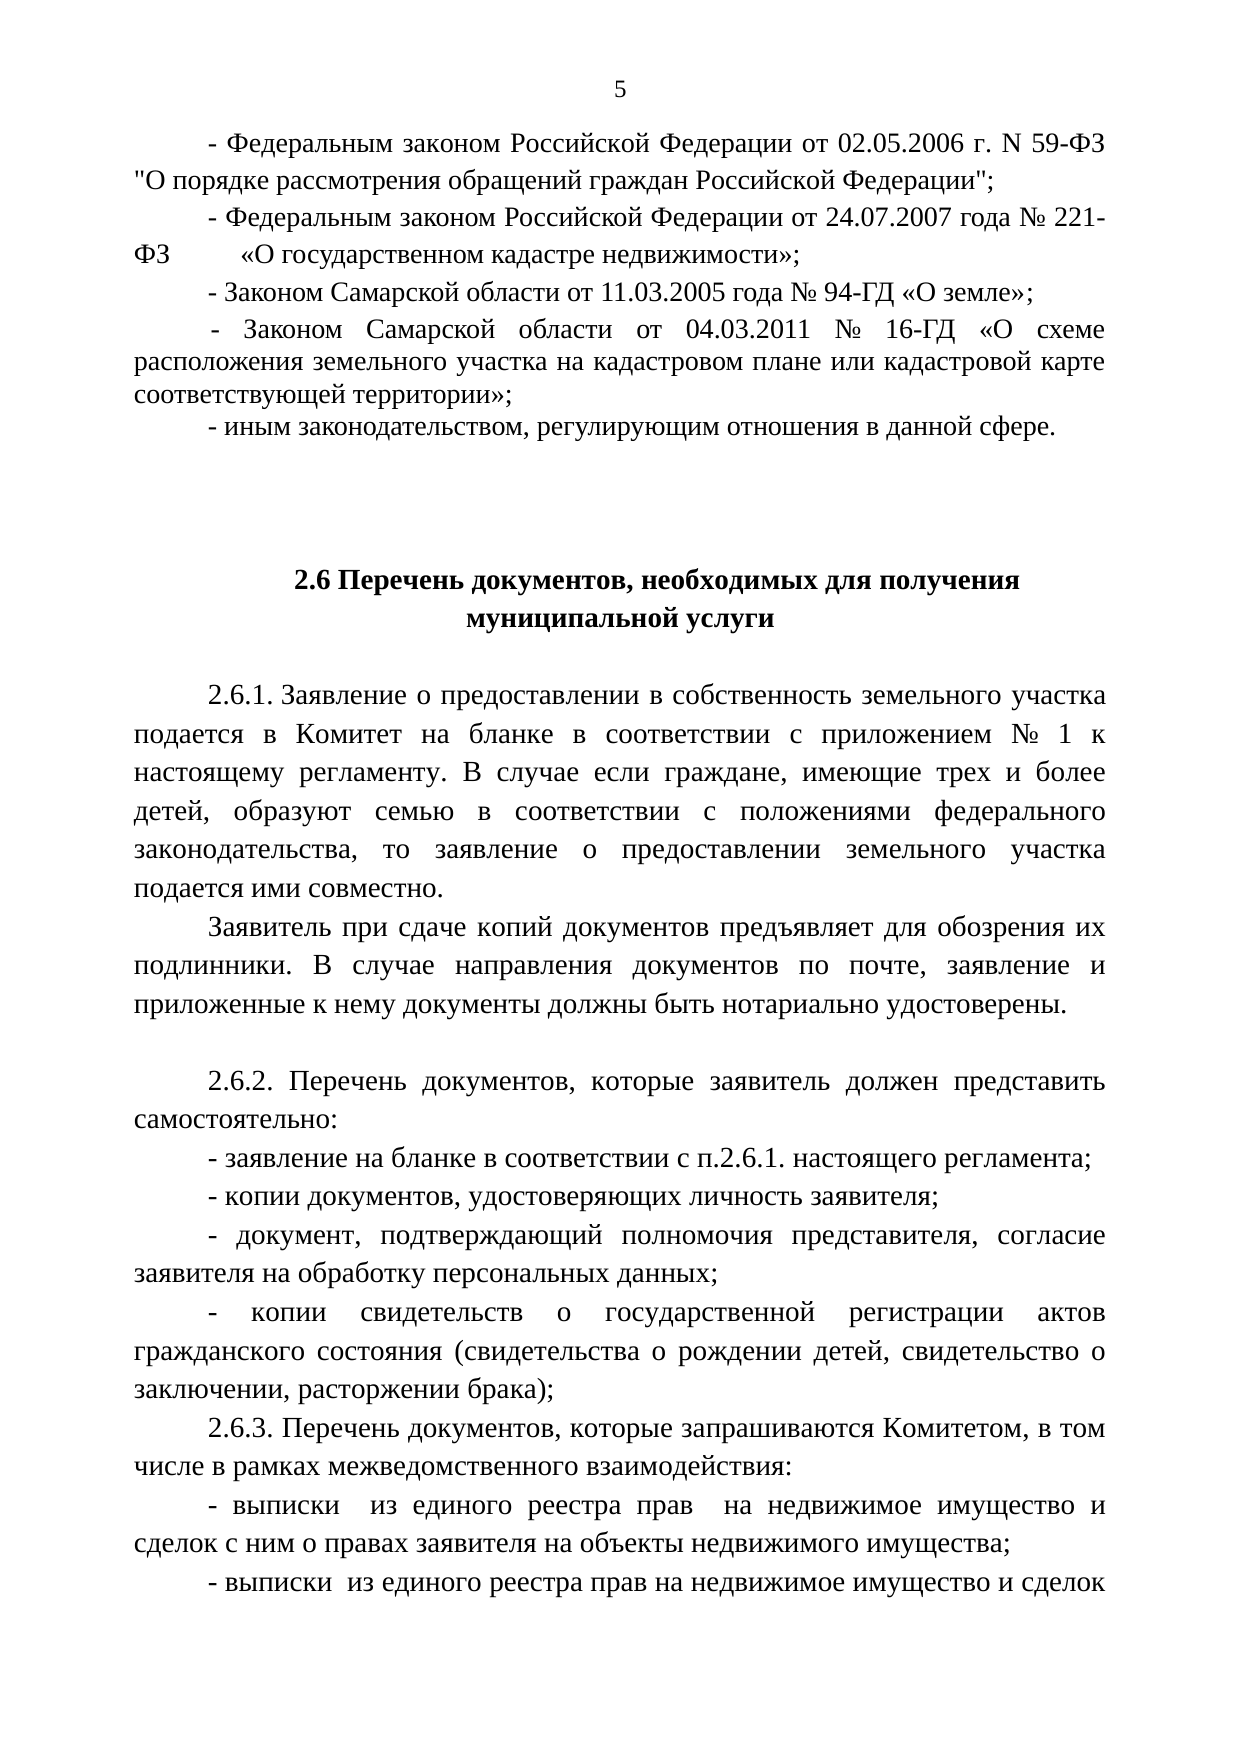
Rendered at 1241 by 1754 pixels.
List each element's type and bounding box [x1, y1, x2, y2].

table_header [118, 118, 1122, 1636]
